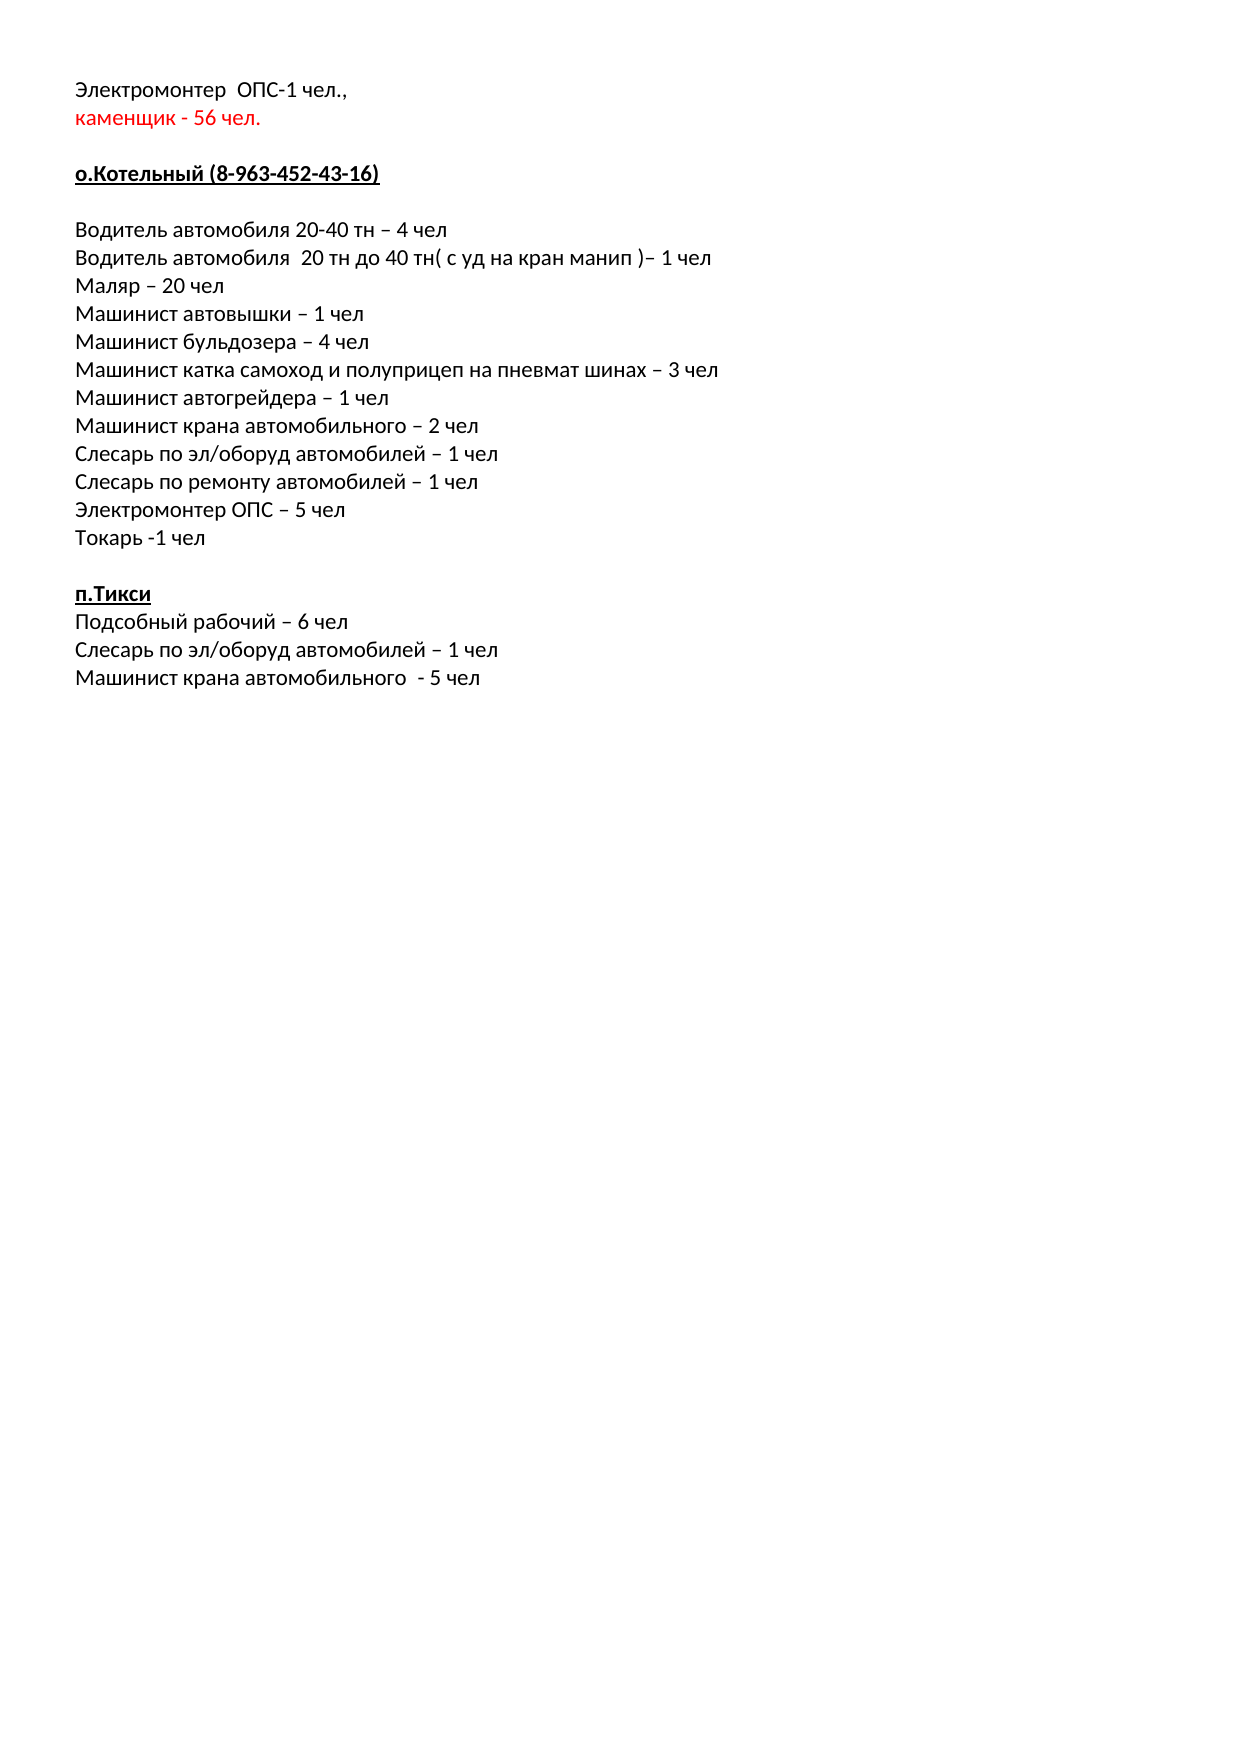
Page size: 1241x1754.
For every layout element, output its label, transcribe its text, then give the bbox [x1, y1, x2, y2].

text Машинист автовышки – 1 чел [75, 299, 1165, 327]
text Слесарь по эл/оборуд автомобилей – 1 чел [75, 635, 1165, 663]
text Машинист катка самоход и полуприцеп на пневмат шинах – 3 чел [75, 355, 1165, 383]
text Машинист крана автомобильного – 2 чел [75, 411, 1165, 439]
text Машинист автогрейдера – 1 чел [75, 383, 1165, 411]
text Электромонтер ОПС – 5 чел [75, 495, 1165, 523]
text Водитель автомобиля 20 тн до 40 тн( с уд на кран манип )– 1 чел [75, 243, 1165, 271]
text Подсобный рабочий – 6 чел [75, 607, 1165, 635]
text Слесарь по эл/оборуд автомобилей – 1 чел [75, 439, 1165, 467]
text Токарь -1 чел [75, 523, 1165, 551]
text каменщик - 56 чел. [75, 103, 1165, 131]
text Водитель автомобиля 20-40 тн – 4 чел [75, 215, 1165, 243]
text Машинист бульдозера – 4 чел [75, 327, 1165, 355]
text п.Тикси [75, 579, 1165, 607]
text Электромонтер ОПС-1 чел., [75, 75, 1165, 103]
text Маляр – 20 чел [75, 271, 1165, 299]
text о.Котельный (8-963-452-43-16) [75, 159, 1165, 187]
text Машинист крана автомобильного - 5 чел [75, 663, 1165, 691]
text Слесарь по ремонту автомобилей – 1 чел [75, 467, 1165, 495]
